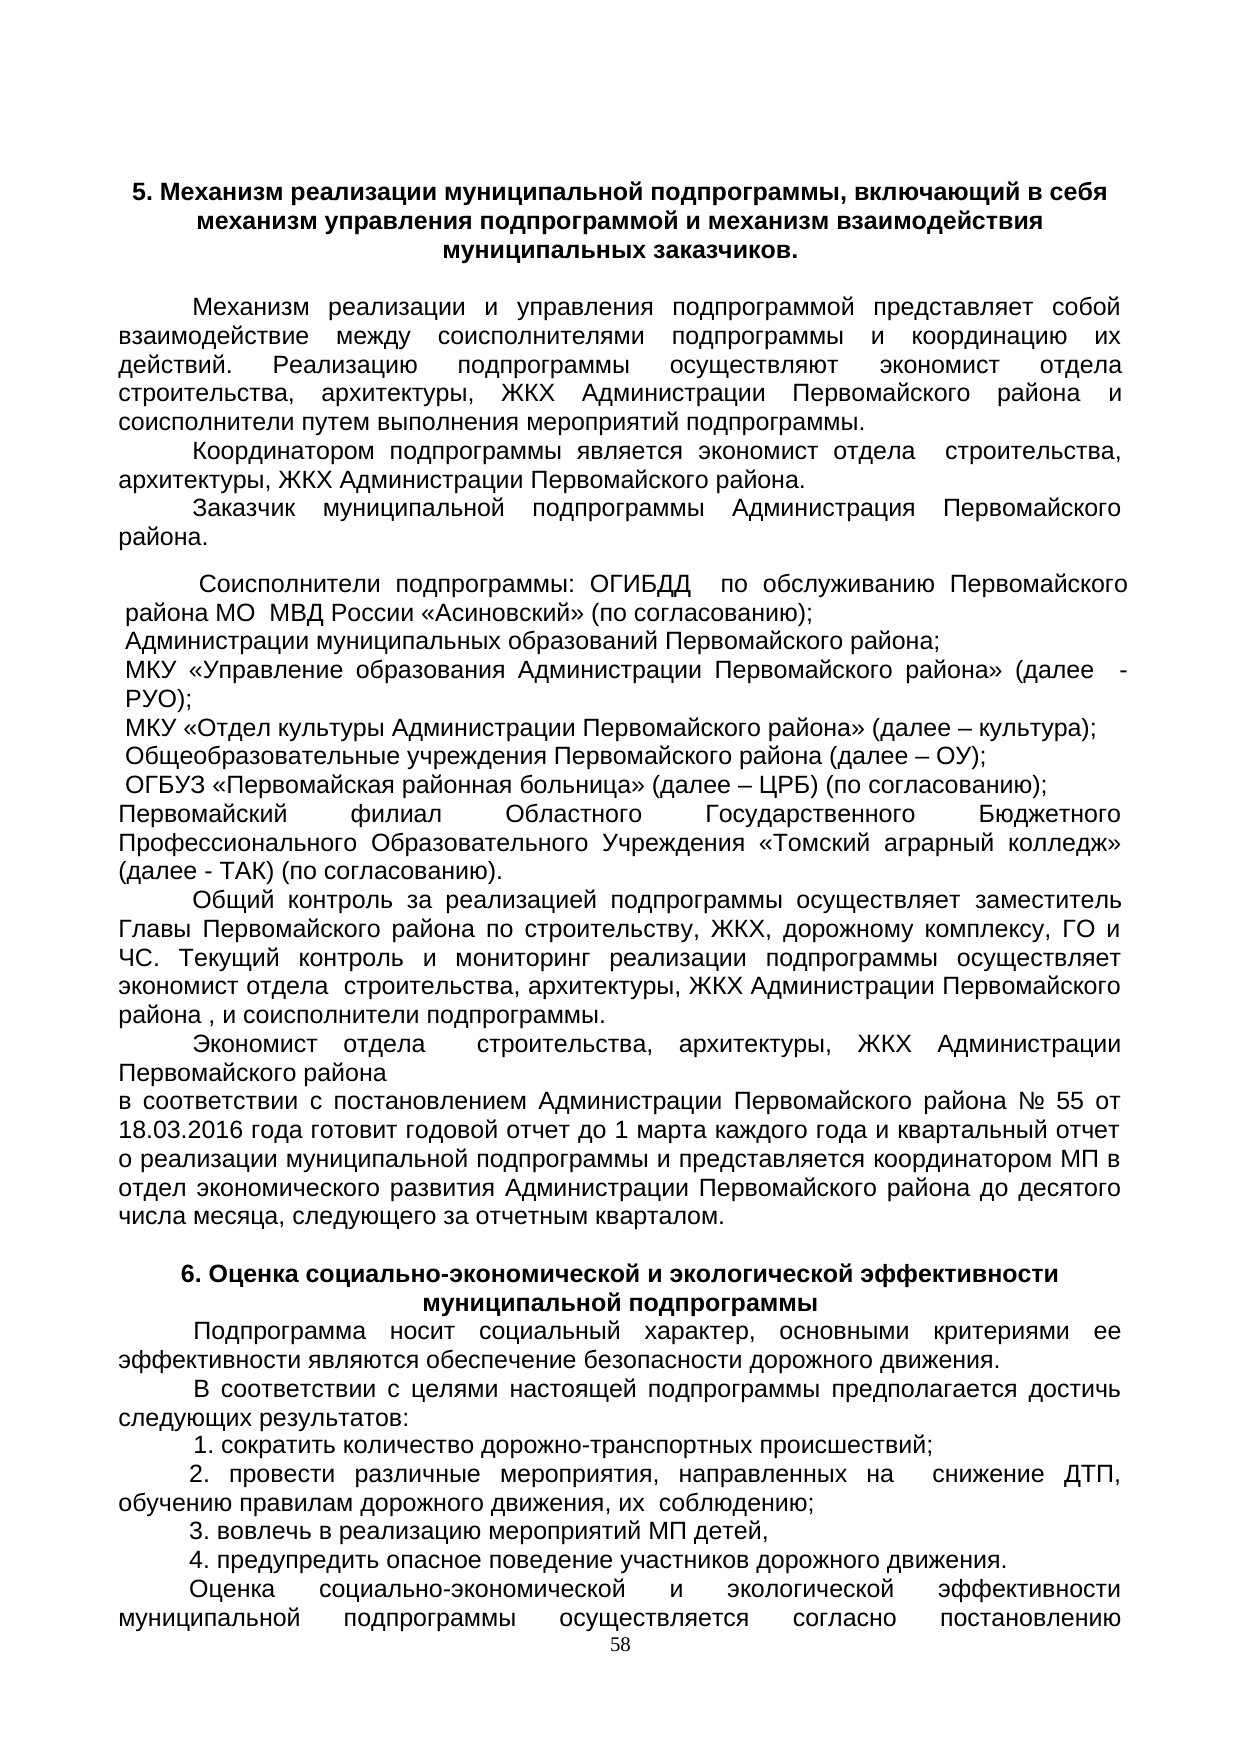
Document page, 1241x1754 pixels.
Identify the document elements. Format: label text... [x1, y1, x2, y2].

text Первомайский филиал Областного Государственного Бюджетного Профессионального Образовательного Учреждения «Томский аграрный колледж» (далее - ТАК) (по согласованию). [118, 551, 1122, 885]
text В соответствии с целями настоящей подпрограммы предполагается достичь следующих результатов: [118, 1374, 1122, 1431]
text МКУ «Управление образования Администрации Первомайского района» (далее - РУО); [125, 655, 1129, 712]
text 3. вовлечь в реализацию мероприятий МП детей, [118, 1516, 1122, 1545]
text Администрации муниципальных образований Первомайского района; [125, 626, 1129, 655]
text 6. Оценка социально-экономической и экологической эффективности муниципальной подпрограммы [118, 1259, 1122, 1316]
text 1. сократить количество дорожно-транспортных происшествий; [118, 1431, 1122, 1459]
text Общеобразовательные учреждения Первомайского района (далее – ОУ); [125, 741, 1129, 770]
text Соисполнители подпрограммы: ОГИБДД по обслуживанию Первомайского района МО МВД России «Асиновский» (по согласованию); [125, 569, 1129, 626]
text Экономист отдела строительства, архитектуры, ЖКХ Администрации Первомайского района [118, 1029, 1122, 1086]
text 2. провести различные мероприятия, направленных на снижение ДТП, обучению правилам дорожного движения, их соблюдению; [118, 1459, 1122, 1516]
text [118, 1574, 1122, 1631]
text в соответствии с постановлением Администрации Первомайского района № 55 от 18.03.2016 года готовит годовой отчет до 1 марта каждого года и квартальный отчет о реализации муниципальной подпрограммы и представляется координатором МП в отдел экономического развития Администрации Первомайского района до десятого числа месяца, следующего за отчетным кварталом. [118, 1086, 1122, 1230]
text 4. предупредить опасное поведение участников дорожного движения. [118, 1545, 1122, 1574]
text МКУ «Отдел культуры Администрации Первомайского района» (далее – культура); [125, 712, 1129, 741]
text Координатором подпрограммы является экономист отдела строительства, архитектуры, ЖКХ Администрации Первомайского района. [118, 436, 1122, 493]
text Заказчик муниципальной подпрограммы Администрация Первомайского района. [118, 493, 1122, 551]
text 5. Механизм реализации муниципальной подпрограммы, включающий в себя механизм управления подпрограммой и механизм взаимодействия муниципальных заказчиков. [118, 177, 1122, 263]
text Общий контроль за реализацией подпрограммы осуществляет заместитель Главы Первомайского района по строительству, ЖКХ, дорожному комплексу, ГО и ЧС. Текущий контроль и мониторинг реализации подпрограммы осуществляет экономист отдела строительства, архитектуры, ЖКХ Администрации Первомайского района , и соисполнители подпрограммы. [118, 885, 1122, 1029]
text Механизм реализации и управления подпрограммой представляет собой взаимодействие между соисполнителями подпрограммы и координацию их действий. Реализацию подпрограммы осуществляют экономист отдела строительства, архитектуры, ЖКХ Администрации Первомайского района и соисполнители путем выполнения мероприятий подпрограммы. [118, 292, 1122, 436]
text Подпрограмма носит социальный характер, основными критериями ее эффективности являются обеспечение безопасности дорожного движения. [118, 1316, 1122, 1374]
text ОГБУЗ «Первомайская районная больница» (далее – ЦРБ) (по согласованию); [125, 770, 1129, 799]
